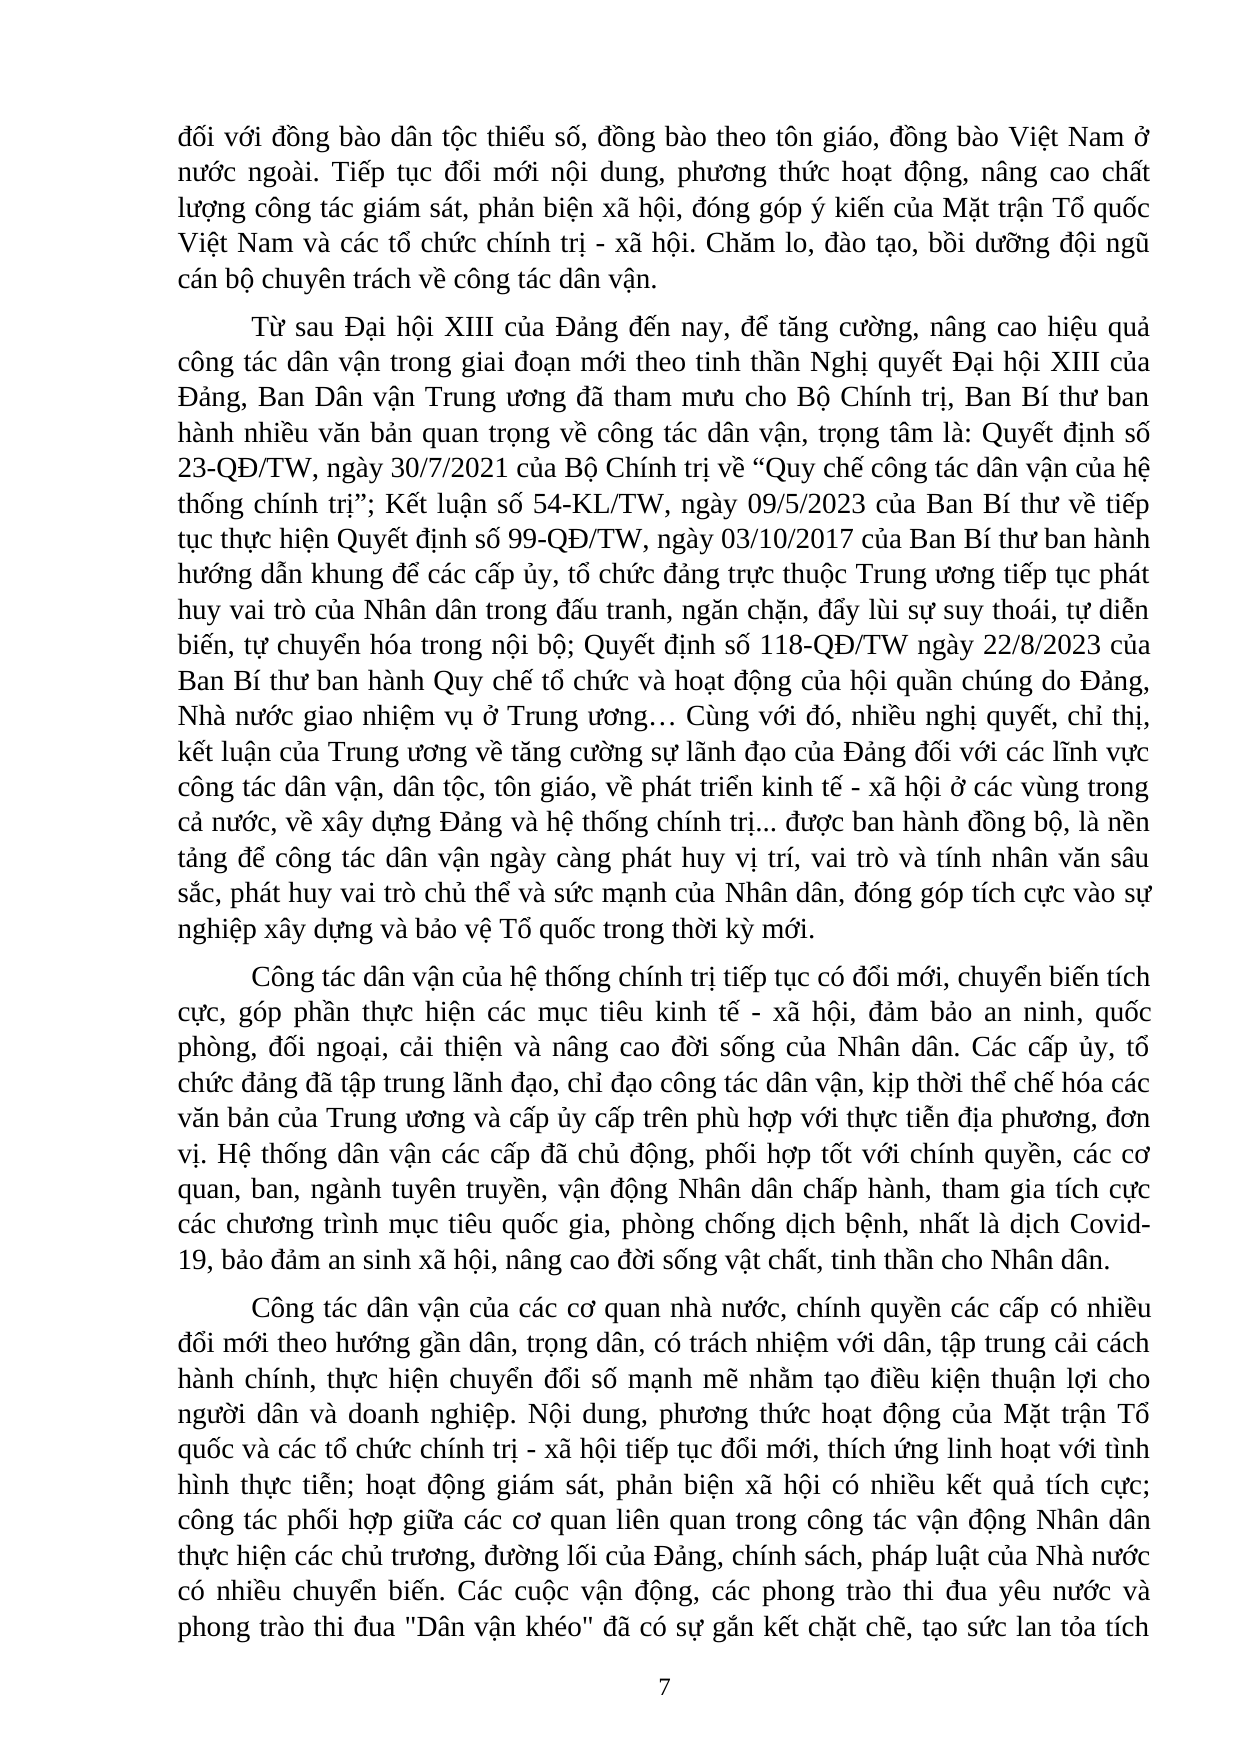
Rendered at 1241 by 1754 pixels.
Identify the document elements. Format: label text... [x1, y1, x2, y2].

text Công tác dân vận của hệ thống chính trị tiếp tục có đổi mới, chuyển biến tích cực, góp phần thực hiện các mục tiêu kinh tế - xã hội, đảm bảo an ninh, quốc phòng, đối ngoại, cải thiện và nâng cao đời sống của Nhân dân. Các cấp ủy, tổ chức đảng đã tập trung lãnh đạo, chỉ đạo công tác dân vận, kịp thời thể chế hóa các văn bản của Trung ương và cấp ủy cấp trên phù hợp với thực tiễn địa phương, đơn vị. Hệ thống dân vận các cấp đã chủ động, phối hợp tốt với chính quyền, các cơ quan, ban, ngành tuyên truyền, vận động Nhân dân chấp hành, tham gia tích cực các chương trình mục tiêu quốc gia, phòng chống dịch bệnh, nhất là dịch Covid-19, bảo đảm an sinh xã hội, nâng cao đời sống vật chất, tinh thần cho Nhân dân. [177, 958, 1152, 1276]
text Từ sau Đại hội XIII của Đảng đến nay, để tăng cường, nâng cao hiệu quả công tác dân vận trong giai đoạn mới theo tinh thần Nghị quyết Đại hội XIII của Đảng, Ban Dân vận Trung ương đã tham mưu cho Bộ Chính trị, Ban Bí thư ban hành nhiều văn bản quan trọng về công tác dân vận, trọng tâm là: Quyết định số 23-QĐ/TW, ngày 30/7/2021 của Bộ Chính trị về “Quy chế công tác dân vận của hệ thống chính trị”; Kết luận số 54-KL/TW, ngày 09/5/2023 của Ban Bí thư về tiếp tục thực hiện Quyết định số 99-QĐ/TW, ngày 03/10/2017 của Ban Bí thư ban hành hướng dẫn khung để các cấp ủy, tổ chức đảng trực thuộc Trung ương tiếp tục phát huy vai trò của Nhân dân trong đấu tranh, ngăn chặn, đẩy lùi sự suy thoái, tự diễn biến, tự chuyển hóa trong nội bộ; Quyết định số 118-QĐ/TW ngày 22/8/2023 của Ban Bí thư ban hành Quy chế tổ chức và hoạt động của hội quần chúng do Đảng, Nhà nước giao nhiệm vụ ở Trung ương… Cùng với đó, nhiều nghị quyết, chỉ thị, kết luận của Trung ương về tăng cường sự lãnh đạo của Đảng đối với các lĩnh vực công tác dân vận, dân tộc, tôn giáo, về phát triển kinh tế - xã hội ở các vùng trong cả nước, về xây dựng Đảng và hệ thống chính trị... được ban hành đồng bộ, là nền tảng để công tác dân vận ngày càng phát huy vị trí, vai trò và tính nhân văn sâu sắc, phát huy vai trò chủ thể và sức mạnh của Nhân dân, đóng góp tích cực vào sự nghiệp xây dựng và bảo vệ Tổ quốc trong thời kỳ mới. [177, 308, 1152, 945]
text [177, 1289, 1152, 1643]
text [177, 118, 1152, 295]
